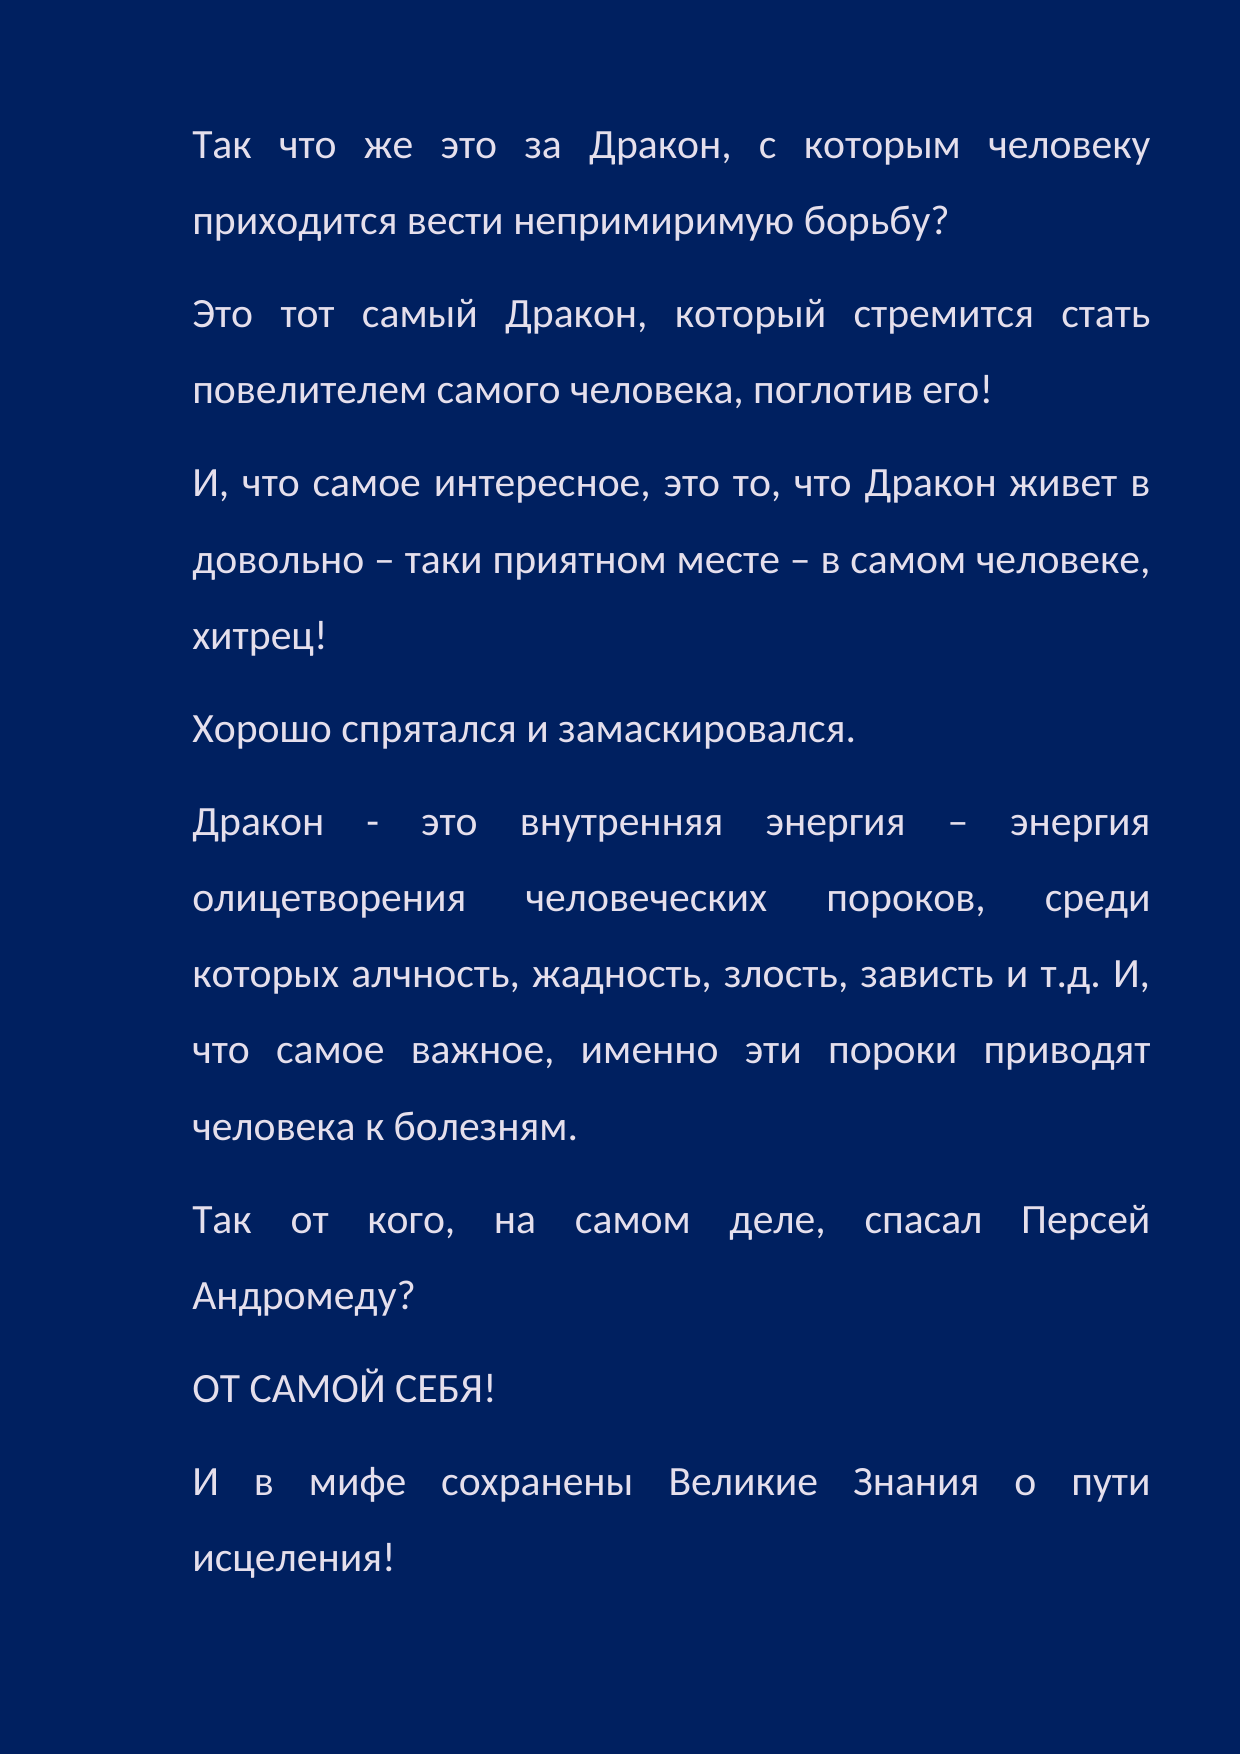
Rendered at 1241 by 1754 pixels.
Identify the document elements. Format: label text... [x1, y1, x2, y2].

text Дракон - это внутренняя энергия – энергия олицетворения человеческих пороков, среди которых алчность, жадность, злость, зависть и т.д. И, что самое важное, именно эти пороки приводят человека к болезням. [192, 795, 1152, 1151]
text Так что же это за Дракон, с которым человеку приходится вести непримиримую борьбу? [192, 118, 1152, 245]
text Хорошо спрятался и замаскировался. [192, 702, 1152, 753]
text И в мифе сохранены Великие Знания о пути исцеления! [192, 1455, 1152, 1582]
text И, что самое интересное, это то, что Дракон живет в довольно – таки приятном месте – в самом человеке, хитрец! [192, 456, 1152, 660]
text Так от кого, на самом деле, спасал Персей Андромеду? [192, 1193, 1152, 1320]
text ОТ САМОЙ СЕБЯ! [192, 1362, 1152, 1413]
text Это тот самый Дракон, который стремится стать повелителем самого человека, поглотив его! [192, 287, 1152, 414]
